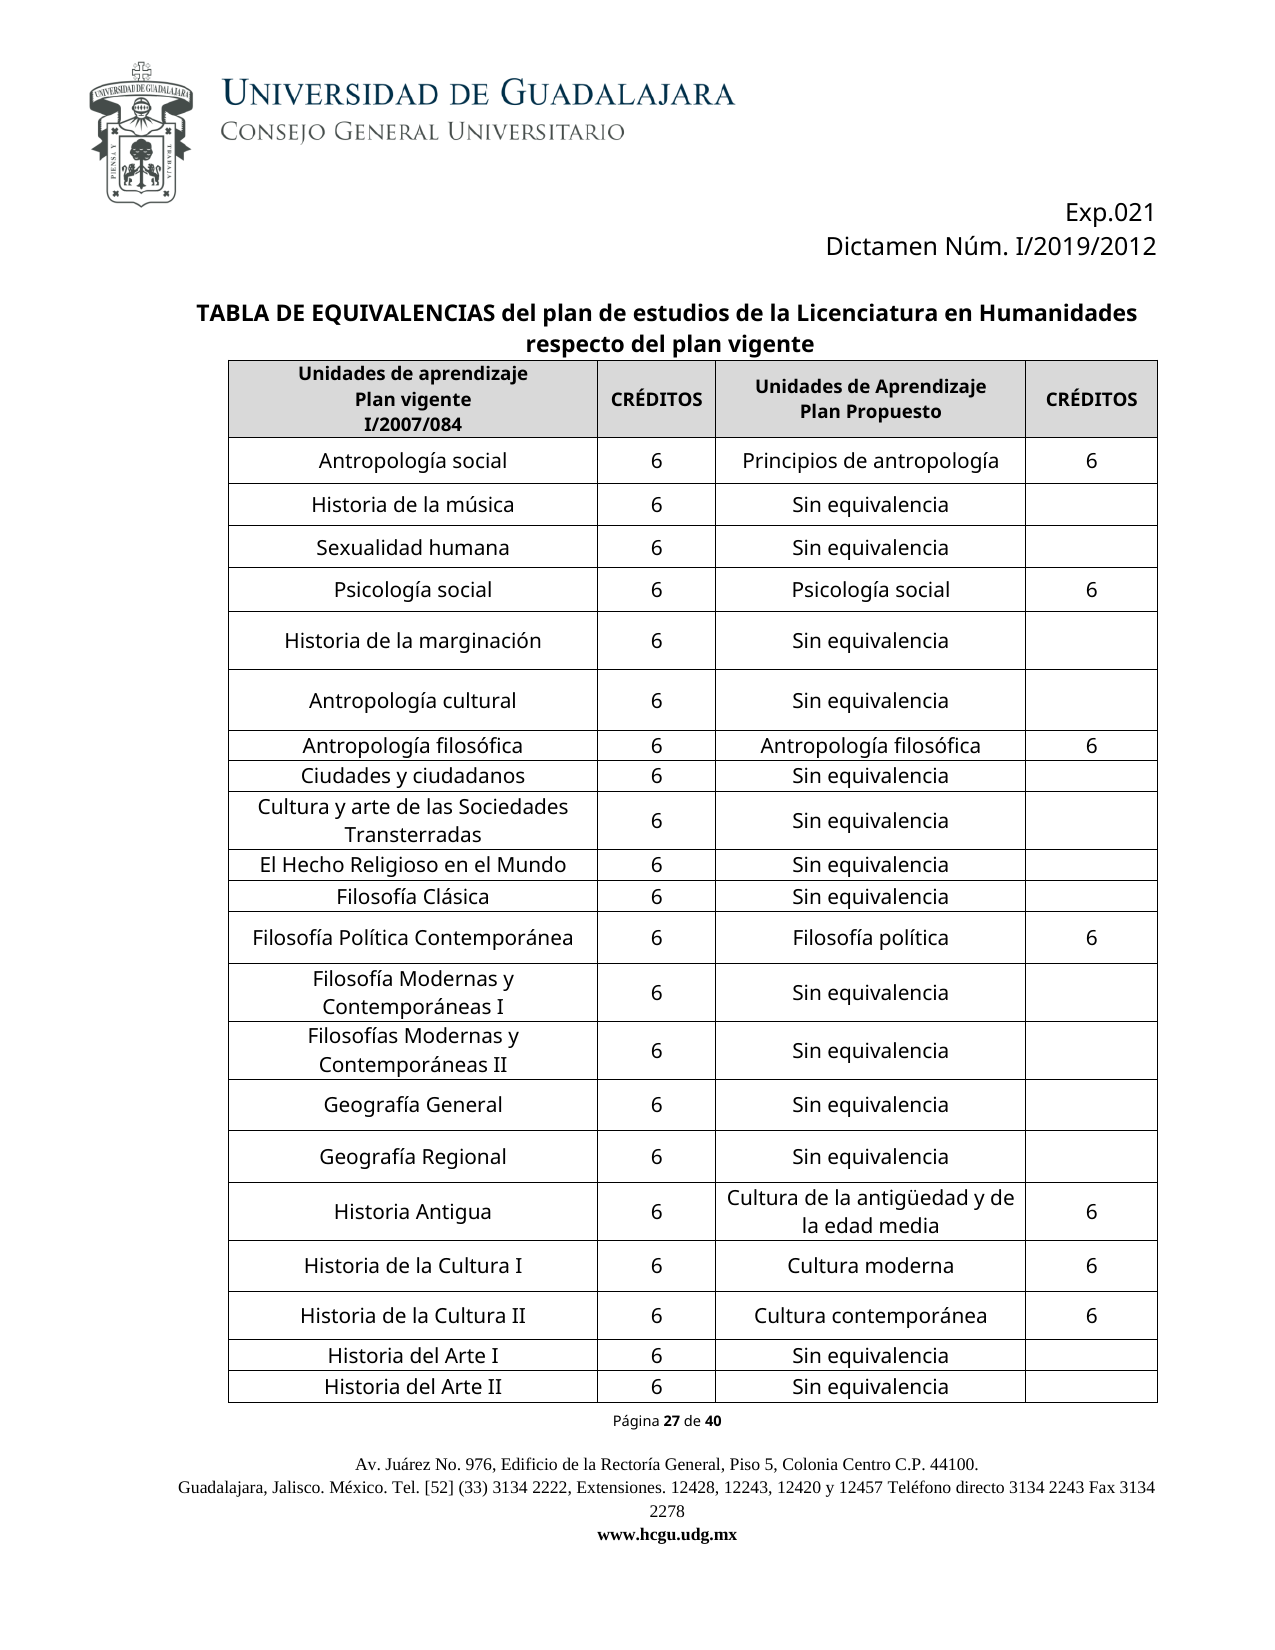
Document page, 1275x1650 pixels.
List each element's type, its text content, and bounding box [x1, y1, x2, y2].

table_cell Historia del Arte II [229, 1371, 597, 1402]
table_cell Sin equivalencia [716, 792, 1025, 849]
table_cell Historia Antigua [229, 1183, 597, 1239]
table_cell Historia de la Cultura II [229, 1292, 597, 1339]
table_cell Sin equivalencia [716, 1371, 1025, 1402]
table_cell 6 [598, 1241, 715, 1291]
table_header Unidades de Aprendizaje Plan Propuesto [716, 361, 1025, 437]
table_cell 6 [598, 670, 715, 730]
table_cell [1026, 881, 1157, 911]
table_cell Geografía General [229, 1080, 597, 1130]
table_cell Sin equivalencia [716, 526, 1025, 567]
table_cell Filosofía Modernas y Contemporáneas I [229, 964, 597, 1021]
table_cell Sin equivalencia [716, 1080, 1025, 1130]
table_cell [1026, 1340, 1157, 1370]
text respecto del plan vigente [177, 328, 1157, 359]
table_cell [1026, 792, 1157, 849]
table_cell 6 [598, 1131, 715, 1182]
table_cell 6 [598, 1371, 715, 1402]
table_cell Antropología social [229, 438, 597, 482]
table_cell [1026, 484, 1157, 525]
table_cell Sin equivalencia [716, 881, 1025, 911]
text TABLA DE EQUIVALENCIAS del plan de estudios de la Licenciatura en Humanidades [177, 297, 1157, 328]
table_cell Ciudades y ciudadanos [229, 761, 597, 791]
table_cell Cultura moderna [716, 1241, 1025, 1291]
table_cell 6 [598, 1183, 715, 1239]
table_cell 6 [1026, 912, 1157, 963]
table_cell 6 [598, 1080, 715, 1130]
table_cell Antropología cultural [229, 670, 597, 730]
table_cell [1026, 1131, 1157, 1182]
table_header Unidades de aprendizaje Plan vigente I/2007/084 [229, 361, 597, 437]
table_cell [1026, 1080, 1157, 1130]
table_cell Cultura y arte de las Sociedades Transterradas [229, 792, 597, 849]
table_cell Sin equivalencia [716, 850, 1025, 880]
table_cell Sin equivalencia [716, 964, 1025, 1021]
table_cell 6 [598, 761, 715, 791]
table_cell Psicología social [229, 568, 597, 611]
table_cell 6 [1026, 1241, 1157, 1291]
table_cell 6 [598, 612, 715, 669]
table_cell Filosofías Modernas y Contemporáneas II [229, 1022, 597, 1078]
table_cell Sin equivalencia [716, 761, 1025, 791]
table_cell [1026, 964, 1157, 1021]
table_cell Sin equivalencia [716, 1340, 1025, 1370]
table_cell 6 [1026, 1183, 1157, 1239]
table_cell 6 [1026, 731, 1157, 759]
table_cell 6 [598, 881, 715, 911]
table_cell 6 [598, 792, 715, 849]
table_cell Historia de la música [229, 484, 597, 525]
table_cell [1026, 761, 1157, 791]
table_cell [1026, 1371, 1157, 1402]
table_cell [1026, 670, 1157, 730]
table_cell 6 [598, 438, 715, 482]
table_cell Principios de antropología [716, 438, 1025, 482]
table_cell 6 [598, 850, 715, 880]
table_cell 6 [598, 912, 715, 963]
table_cell [1026, 612, 1157, 669]
table_header CRÉDITOS [1026, 361, 1157, 437]
table_cell Sexualidad humana [229, 526, 597, 567]
table_header CRÉDITOS [598, 361, 715, 437]
table_cell Filosofía Política Contemporánea [229, 912, 597, 963]
table_cell Geografía Regional [229, 1131, 597, 1182]
table_cell Psicología social [716, 568, 1025, 611]
table_cell Cultura contemporánea [716, 1292, 1025, 1339]
table_cell 6 [1026, 438, 1157, 482]
table_cell [1026, 850, 1157, 880]
table_cell 6 [1026, 568, 1157, 611]
table_cell Antropología filosófica [716, 731, 1025, 759]
table_cell Filosofía Clásica [229, 881, 597, 911]
table_cell 6 [598, 484, 715, 525]
table_cell Sin equivalencia [716, 484, 1025, 525]
table_cell Sin equivalencia [716, 1131, 1025, 1182]
table_cell Historia de la Cultura I [229, 1241, 597, 1291]
table_cell 6 [598, 526, 715, 567]
table_cell Historia de la marginación [229, 612, 597, 669]
table_cell Historia del Arte I [229, 1340, 597, 1370]
table_cell 6 [598, 568, 715, 611]
table_cell Filosofía política [716, 912, 1025, 963]
table_cell 6 [598, 1292, 715, 1339]
picture [1, 1, 1274, 268]
table_cell Sin equivalencia [716, 612, 1025, 669]
table_cell 6 [1026, 1292, 1157, 1339]
table_cell Sin equivalencia [716, 1022, 1025, 1078]
table_cell 6 [598, 964, 715, 1021]
table_cell Cultura de la antigüedad y de la edad media [716, 1183, 1025, 1239]
table_cell 6 [598, 1022, 715, 1078]
table_cell [1026, 526, 1157, 567]
table_cell 6 [598, 731, 715, 759]
table_cell El Hecho Religioso en el Mundo [229, 850, 597, 880]
table_cell [1026, 1022, 1157, 1078]
table_cell 6 [598, 1340, 715, 1370]
table_cell Antropología filosófica [229, 731, 597, 759]
table_cell Sin equivalencia [716, 670, 1025, 730]
